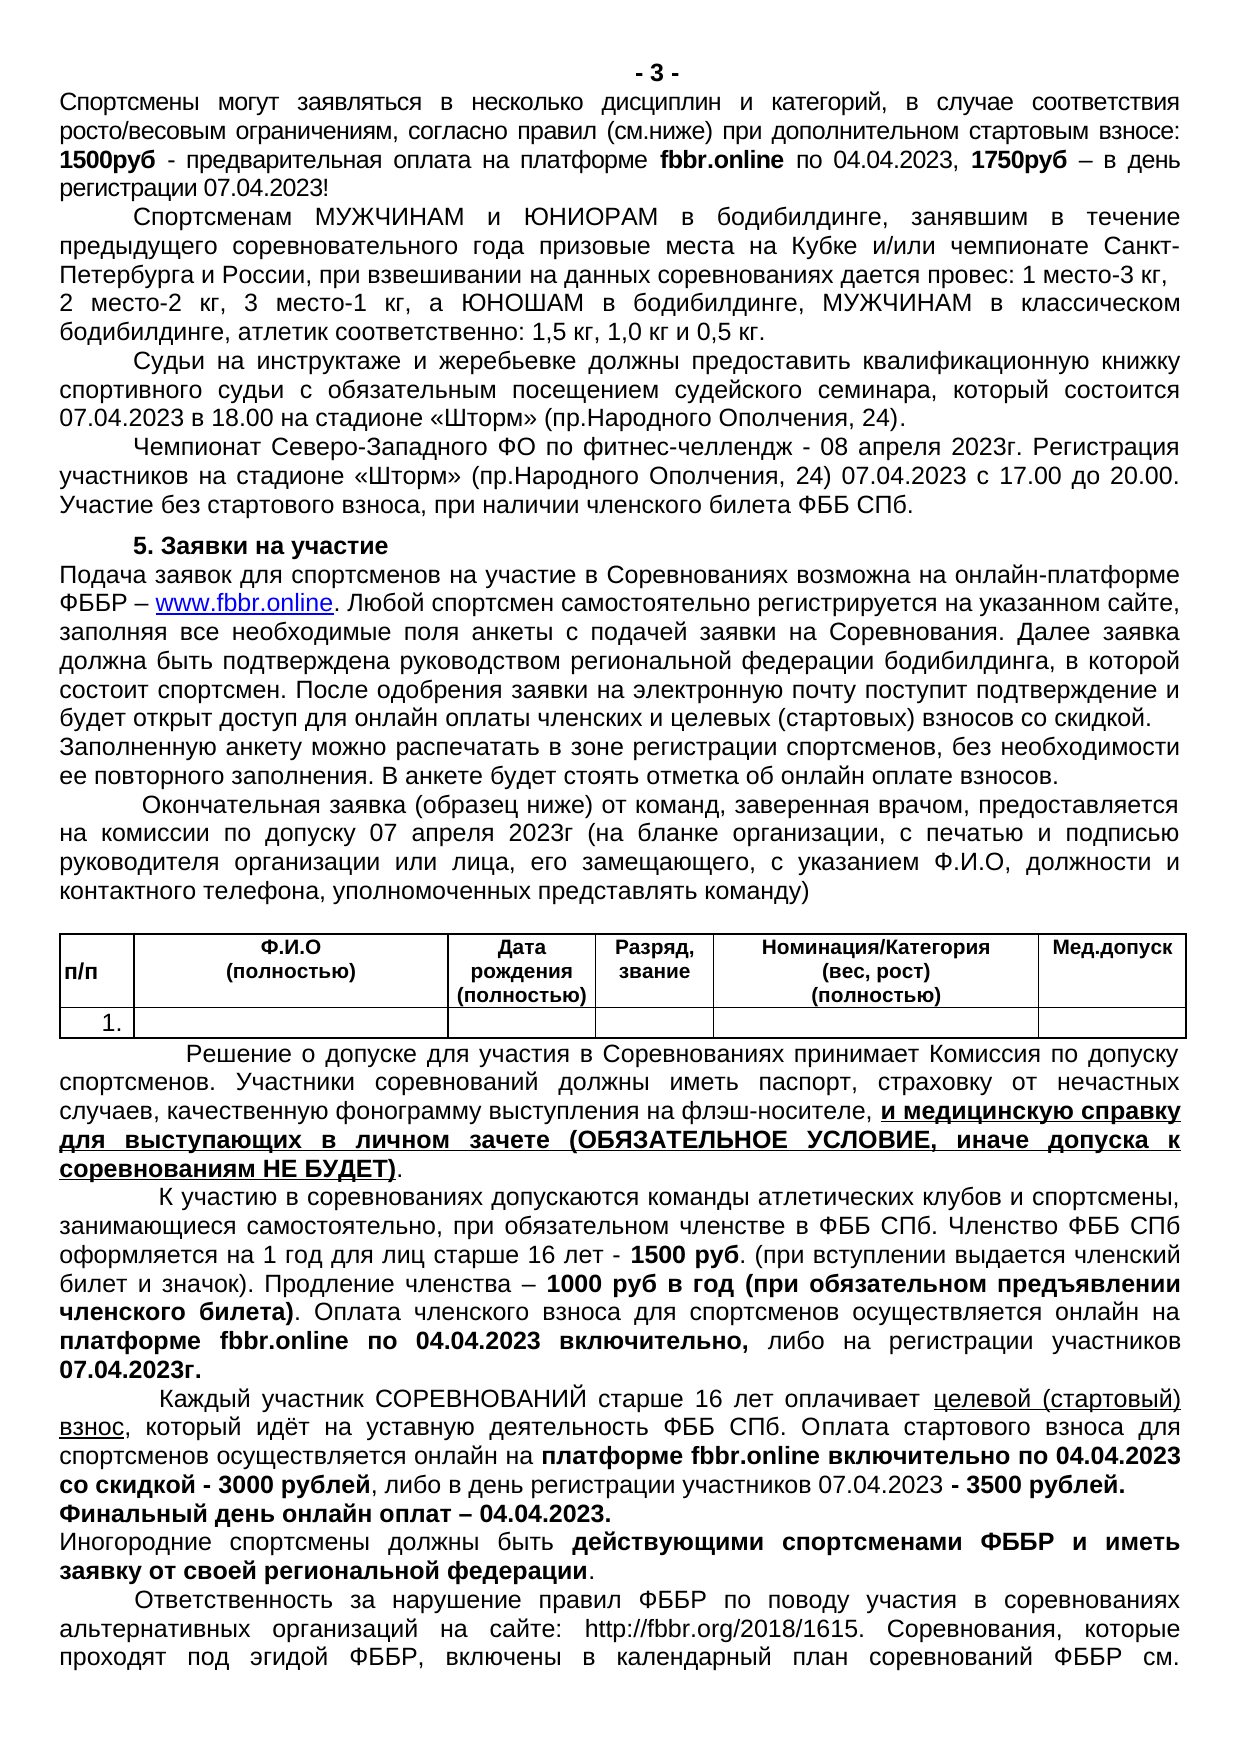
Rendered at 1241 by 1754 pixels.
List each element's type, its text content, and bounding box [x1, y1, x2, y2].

text Каждый участник СОРЕВНОВАНИЙ старше 16 лет оплачивает целевой (стартовый) взнос, который идёт на уставную деятельность ФББ СПб. Оплата стартового взноса для спортсменов осуществляется онлайн на платформе fbbr.online включительно по 04.04.2023 со скидкой - 3000 рублей, либо в день регистрации участников 07.04.2023 - 3500 рублей. [59, 1384, 1181, 1499]
table_header Разряд, звание [596, 935, 713, 1007]
text Чемпионат Северо-Западного ФО по фитнес-челлендж - 08 апреля 2023г. Регистрация участников на стадионе «Шторм» (пр.Народного Ополчения, 24) 07.04.2023 с 17.00 до 20.00. Участие без стартового взноса, при наличии членского билета ФББ СПб. [59, 432, 1181, 518]
text Решение о допуске для участия в Соревнованиях принимает Комиссия по допуску спортсменов. Участники соревнований должны иметь паспорт, страховку от нечастных случаев, качественную фонограмму выступления на флэш-носителе, и медицинскую справку для выступающих в личном зачете (ОБЯЗАТЕЛЬНОЕ УСЛОВИЕ, иначе допуска к соревнованиям НЕ БУДЕТ). [59, 1151, 1181, 1182]
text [59, 1585, 1181, 1671]
table_cell [135, 1008, 447, 1037]
text К участию в соревнованиях допускаются команды атлетических клубов и спортсмены, занимающиеся самостоятельно, при обязательном членстве в ФББ СПб. Членство ФББ СПб оформляется на 1 год для лиц старше 16 лет - 1500 руб. (при вступлении выдается членский билет и значок). Продление членства – 1000 руб в год (при обязательном предъявлении членского билета). Оплата членского взноса для спортсменов осуществляется онлайн на платформе fbbr.online по 04.04.2023 включительно, либо на регистрации участников 07.04.2023г. [59, 1182, 1181, 1384]
text Спортсмены могут заявляться в несколько дисциплин и категорий, в случае соответствия росто/весовым ограничениям, согласно правил (см.ниже) при дополнительном стартовым взносе: 1500руб - предварительная оплата на платформе fbbr.online по 04.04.2023, 1750руб – в день регистрации 07.04.2023! [59, 87, 1181, 202]
text Финальный день онлайн оплат – 04.04.2023. [59, 1499, 1181, 1527]
table_header п/п [61, 935, 133, 1007]
text Подача заявок для спортсменов на участие в Соревнованиях возможна на онлайн-платформе ФББР – www.fbbr.online. Любой спортсмен самостоятельно регистрируется на указанном сайте, заполняя все необходимые поля анкеты с подачей заявки на Соревнования. Далее заявка должна быть подтверждена руководством региональной федерации бодибилдинга, в которой состоит спортсмен. После одобрения заявки на электронную почту поступит подтверждение и будет открыт доступ для онлайн оплаты членских и целевых (стартовых) взносов со скидкой. [59, 559, 1181, 732]
text Решение о допуске для участия в Соревнованиях принимает Комиссия по допуску спортсменов. Участники соревнований должны иметь паспорт, страховку от нечастных случаев, качественную фонограмму выступления на флэш-носителе, и медицинскую справку для выступающих в личном зачете (ОБЯЗАТЕЛЬНОЕ УСЛОВИЕ, иначе допуска к соревнованиям НЕ БУДЕТ). [59, 1039, 1181, 1150]
text 5. Заявки на участие [59, 531, 1181, 559]
text Спортсменам МУЖЧИНАМ и ЮНИОРАМ в бодибилдинге, занявшим в течение предыдущего соревновательного года призовые места на Кубке и/или чемпионате Санкт-Петербурга и России, при взвешивании на данных соревнованиях дается провес: 1 место-3 кг, [59, 202, 1181, 288]
table_header Ф.И.О (полностью) [135, 935, 447, 1007]
text - 3 - [59, 58, 1181, 87]
table_cell [596, 1008, 713, 1037]
text Заполненную анкету можно распечатать в зоне регистрации спортсменов, без необходимости ее повторного заполнения. В анкете будет стоять отметка об онлайн оплате взносов. [59, 732, 1181, 789]
table_cell [714, 1008, 1038, 1037]
text Судьи на инструктаже и жеребьевке должны предоставить квалификационную книжку спортивного судьи с обязательным посещением судейского семинара, который состоится 07.04.2023 в 18.00 на стадионе «Шторм» (пр.Народного Ополчения, 24). [59, 346, 1181, 432]
table_header Дата рождения (полностью) [449, 935, 595, 1007]
table_header Мед.допуск [1039, 935, 1185, 1007]
table_cell [1039, 1008, 1185, 1037]
table_cell [449, 1008, 595, 1037]
table_cell 1. [61, 1008, 133, 1037]
text Иногородние спортсмены должны быть действующими спортсменами ФББР и иметь заявку от своей региональной федерации. [59, 1527, 1181, 1585]
text Окончательная заявка (образец ниже) от команд, заверенная врачом, предоставляется на комиссии по допуску 07 апреля 2023г (на бланке организации, с печатью и подписью руководителя организации или лица, его замещающего, с указанием Ф.И.О, должности и контактного телефона, уполномоченных представлять команду) [59, 789, 1181, 904]
text 2 место-2 кг, 3 место-1 кг, а ЮНОШАМ в бодибилдинге, МУЖЧИНАМ в классическом бодибилдинге, атлетик соответственно: 1,5 кг, 1,0 кг и 0,5 кг. [59, 288, 1181, 346]
table_header Номинация/Категория (вес, рост) (полностью) [714, 935, 1038, 1007]
